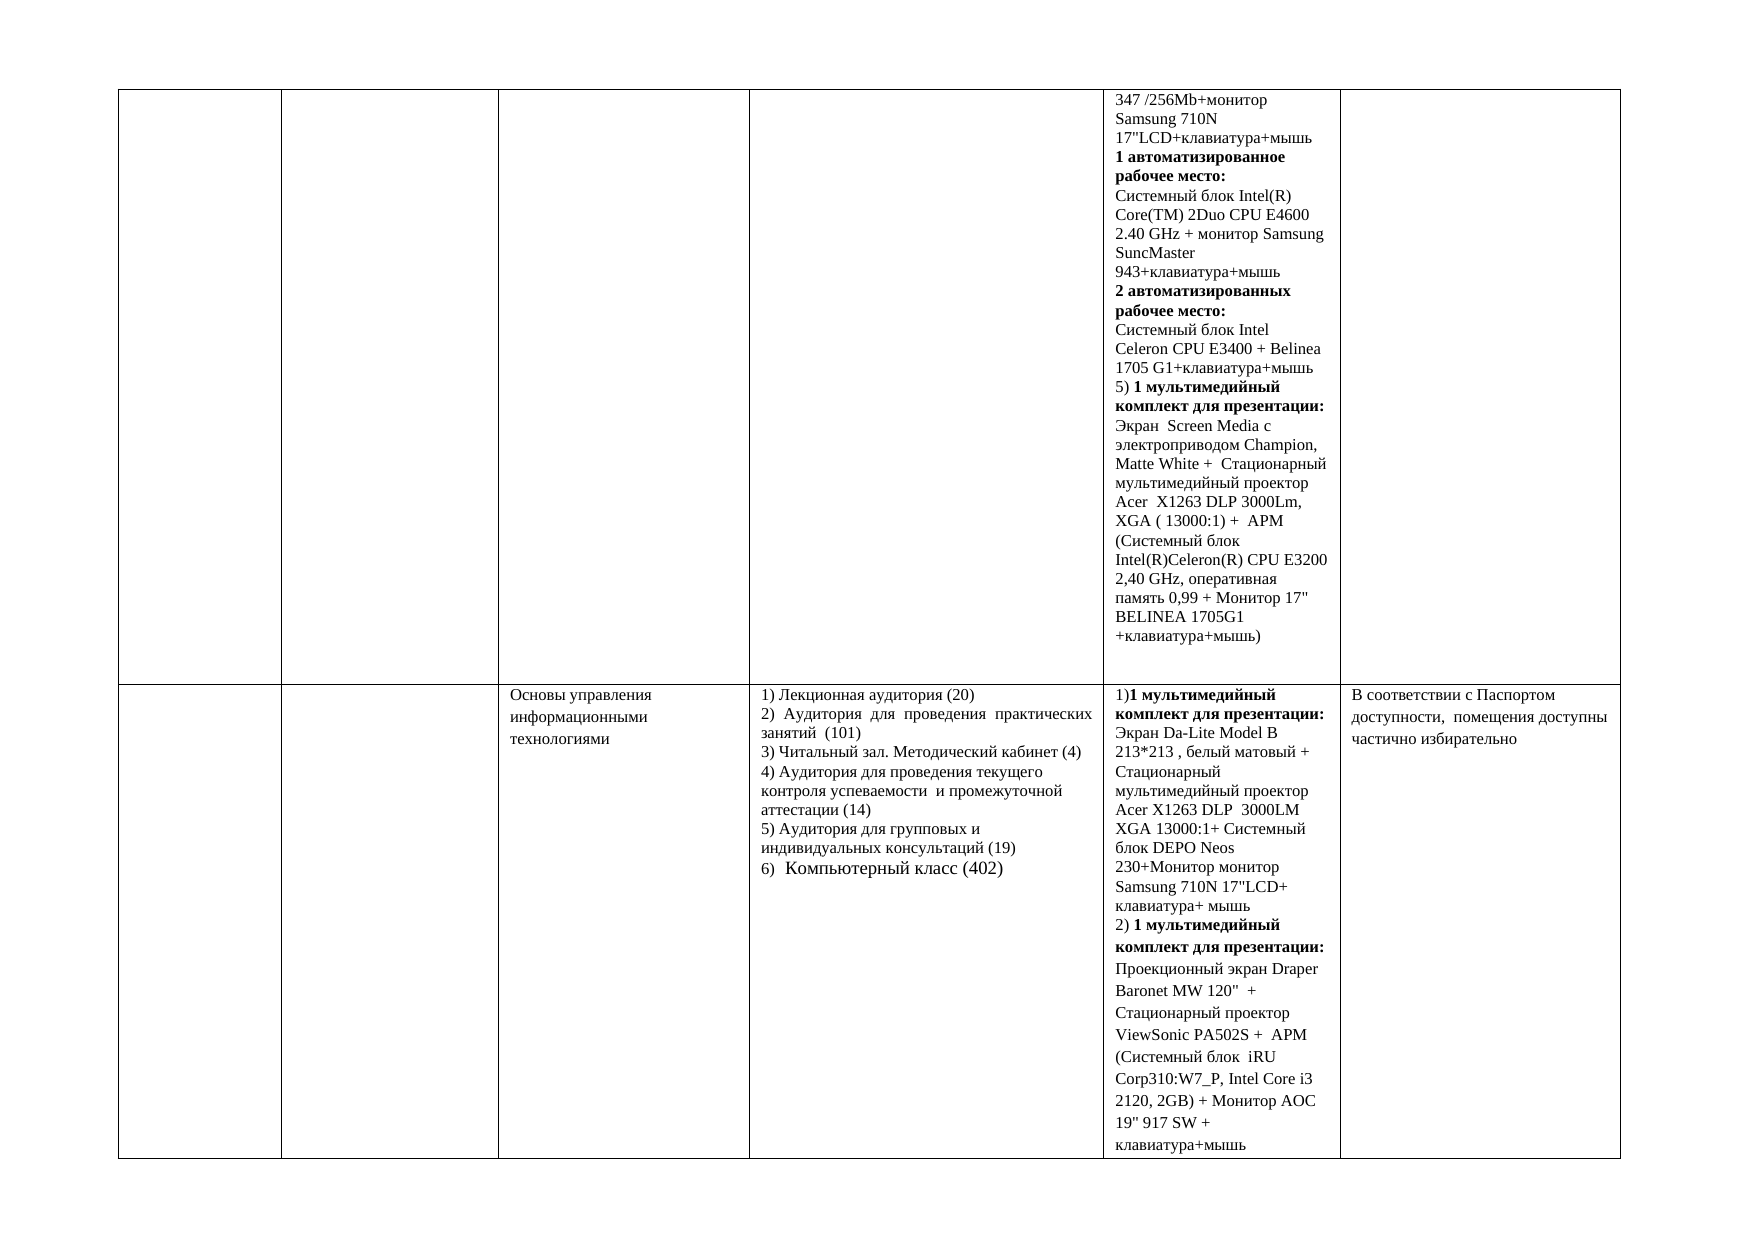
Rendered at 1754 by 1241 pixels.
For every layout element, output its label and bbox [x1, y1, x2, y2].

table_cell [499, 685, 749, 1158]
table_cell [750, 90, 1103, 684]
table_cell [282, 90, 498, 684]
table_cell [1104, 685, 1340, 1158]
table_cell [499, 90, 749, 684]
table_cell [1104, 90, 1340, 684]
table_cell [282, 685, 498, 1158]
table_cell [1341, 685, 1620, 1158]
table_cell [119, 685, 281, 1158]
table_cell [1341, 90, 1620, 684]
table_cell [119, 90, 281, 684]
table_cell [750, 685, 1103, 1158]
